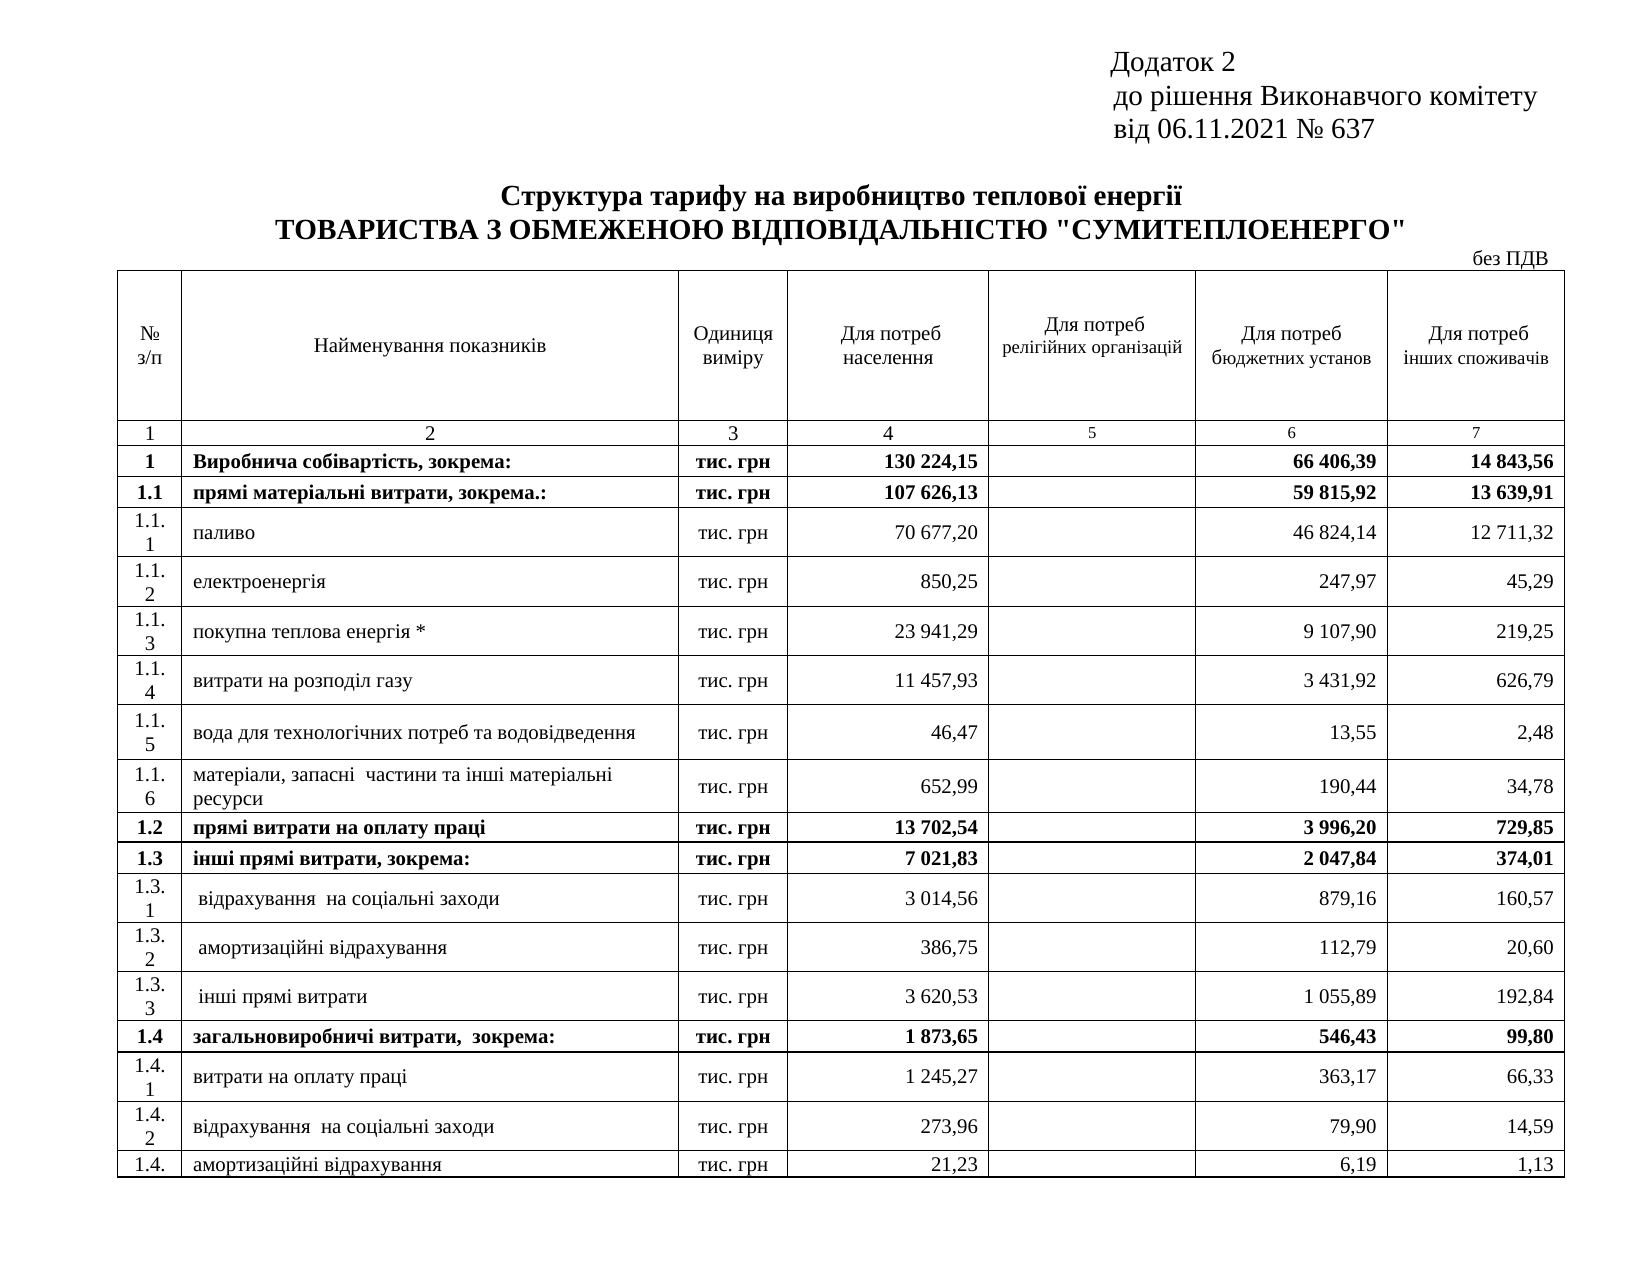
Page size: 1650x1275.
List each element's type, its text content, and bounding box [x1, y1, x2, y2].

table_cell тис. грн [679, 813, 787, 841]
table_cell 46 824,14 [1196, 508, 1387, 556]
table_cell тис. грн [679, 705, 787, 759]
table_cell 70 677,20 [788, 508, 988, 556]
table_cell 14,59 [1388, 1102, 1564, 1150]
table_cell 21,23 [788, 1151, 988, 1176]
table_cell тис. грн [679, 1053, 787, 1101]
table_cell 130 224,15 [788, 446, 988, 476]
table_cell вода для технологічних потреб та водовідведення [182, 705, 678, 759]
table_cell [989, 508, 1195, 556]
table_cell витрати на розподіл газу [182, 656, 678, 704]
table_cell 20,60 [1388, 923, 1564, 971]
table_cell Для потреб релігійних організацій [989, 271, 1195, 420]
table_cell 192,84 [1388, 972, 1564, 1020]
table_cell 729,85 [1388, 813, 1564, 841]
table_cell 99,80 [1388, 1021, 1564, 1051]
table_cell 23 941,29 [788, 607, 988, 655]
table_cell [989, 1053, 1195, 1101]
table_cell 1.1.2 [118, 557, 181, 606]
table_cell 247,97 [1196, 557, 1387, 606]
table_cell 160,57 [1388, 874, 1564, 922]
table_cell 4 [788, 421, 988, 445]
table_cell 1 245,27 [788, 1053, 988, 1101]
table_header Додаток 2 до рішення Виконавчого комітету від 06.11.2021 № 637 Структура тарифу на виробництво теплової енергії ТОВАРИСТВА З ОБМЕЖЕНОЮ ВІДПОВІДАЛЬНІСТЮ "СУМИТЕПЛОЕНЕРГО" без ПДВ [118, 44, 1564, 270]
table_cell № з/п [118, 271, 181, 420]
table_cell 652,99 [788, 760, 988, 812]
table_cell 1.3.3 [118, 972, 181, 1020]
table_cell 66,33 [1388, 1053, 1564, 1101]
table_cell 1.4 [118, 1021, 181, 1051]
table_cell 2 047,84 [1196, 843, 1387, 873]
table_cell 1 [118, 421, 181, 445]
table_cell тис. грн [679, 446, 787, 476]
table_cell 3 431,92 [1196, 656, 1387, 704]
table_cell 3 996,20 [1196, 813, 1387, 841]
table_cell [989, 874, 1195, 922]
table_cell 12 711,32 [1388, 508, 1564, 556]
table_cell 1.2 [118, 813, 181, 841]
table_cell 79,90 [1196, 1102, 1387, 1150]
table_cell загальновиробничі витрати, зокрема: [182, 1021, 678, 1051]
table_cell тис. грн [679, 843, 787, 873]
table_cell 3 620,53 [788, 972, 988, 1020]
table_cell 13,55 [1196, 705, 1387, 759]
table_cell 45,29 [1388, 557, 1564, 606]
table_cell Для потреб бюджетних установ [1196, 271, 1387, 420]
table_cell [989, 813, 1195, 841]
table_cell 7 [1388, 421, 1564, 445]
table_cell 1.1.5 [118, 705, 181, 759]
table_cell [989, 760, 1195, 812]
table_cell 3 [679, 421, 787, 445]
table_cell 363,17 [1196, 1053, 1387, 1101]
table_cell 1 [118, 446, 181, 476]
table_cell прямі витрати на оплату праці [182, 813, 678, 841]
table_cell тис. грн [679, 1021, 787, 1051]
table_cell тис. грн [679, 1151, 787, 1176]
table_cell 1.1.1 [118, 508, 181, 556]
table_cell [989, 1102, 1195, 1150]
table_cell 1.3.1 [118, 874, 181, 922]
table_cell 1.4.1 [118, 1053, 181, 1101]
table_cell Одиниця виміру [679, 271, 787, 420]
table_cell 11 457,93 [788, 656, 988, 704]
table_cell тис. грн [679, 1102, 787, 1150]
table_cell [989, 477, 1195, 507]
table_cell 1.3 [118, 843, 181, 873]
table_cell 46,47 [788, 705, 988, 759]
table_cell тис. грн [679, 557, 787, 606]
table_cell паливо [182, 508, 678, 556]
table_cell Виробнича собівартість, зокрема: [182, 446, 678, 476]
table_cell тис. грн [679, 760, 787, 812]
table_cell 7 021,83 [788, 843, 988, 873]
table_cell 374,01 [1388, 843, 1564, 873]
table_cell 6 [1196, 421, 1387, 445]
table_cell відрахування на соціальні заходи [182, 1102, 678, 1150]
table_cell [989, 607, 1195, 655]
table_cell тис. грн [679, 656, 787, 704]
table_cell [989, 446, 1195, 476]
table_cell 107 626,13 [788, 477, 988, 507]
table_cell 190,44 [1196, 760, 1387, 812]
table_cell тис. грн [679, 508, 787, 556]
table_cell 386,75 [788, 923, 988, 971]
table_cell 219,25 [1388, 607, 1564, 655]
table_cell 1.3.2 [118, 923, 181, 971]
table_cell покупна теплова енергія * [182, 607, 678, 655]
table_cell [989, 1151, 1195, 1176]
table_cell 13 702,54 [788, 813, 988, 841]
table_cell 1.4.3 [118, 1151, 181, 1176]
table_cell 546,43 [1196, 1021, 1387, 1051]
table_cell матеріали, запасні частини та інші матеріальні ресурси [182, 760, 678, 812]
table_cell [989, 705, 1195, 759]
table_cell витрати на оплату праці [182, 1053, 678, 1101]
table_cell 1,13 [1388, 1151, 1564, 1176]
table_cell 13 639,91 [1388, 477, 1564, 507]
table_cell тис. грн [679, 477, 787, 507]
table_cell 2,48 [1388, 705, 1564, 759]
table_cell 879,16 [1196, 874, 1387, 922]
table_cell тис. грн [679, 874, 787, 922]
table_cell 1.1 [118, 477, 181, 507]
table_cell 1.1.6 [118, 760, 181, 812]
table_cell відрахування на соціальні заходи [182, 874, 678, 922]
table_cell Найменування показників [182, 271, 678, 420]
table_cell 1.4.2 [118, 1102, 181, 1150]
table_cell [989, 656, 1195, 704]
table_cell 2 [182, 421, 678, 445]
table_cell 1 055,89 [1196, 972, 1387, 1020]
table_cell 1 873,65 [788, 1021, 988, 1051]
table_cell прямі матеріальні витрати, зокрема.: [182, 477, 678, 507]
table_cell 9 107,90 [1196, 607, 1387, 655]
table_cell 273,96 [788, 1102, 988, 1150]
table_cell 1.1.4 [118, 656, 181, 704]
table_cell 5 [989, 421, 1195, 445]
table_cell амортизаційні відрахування [182, 923, 678, 971]
table_cell [989, 923, 1195, 971]
table_cell електроенергія [182, 557, 678, 606]
table_cell [989, 1021, 1195, 1051]
table_cell 14 843,56 [1388, 446, 1564, 476]
table_cell [989, 972, 1195, 1020]
table_cell 6,19 [1196, 1151, 1387, 1176]
table_cell 3 014,56 [788, 874, 988, 922]
table_cell 112,79 [1196, 923, 1387, 971]
table_cell 34,78 [1388, 760, 1564, 812]
table_cell тис. грн [679, 923, 787, 971]
table_cell 66 406,39 [1196, 446, 1387, 476]
table_cell Для потреб інших споживачів [1388, 271, 1564, 420]
table_cell тис. грн [679, 607, 787, 655]
table_cell 1.1.3 [118, 607, 181, 655]
table_cell [989, 557, 1195, 606]
table_cell Для потреб населення [788, 271, 988, 420]
table_cell 59 815,92 [1196, 477, 1387, 507]
table_cell [989, 843, 1195, 873]
table_cell інші прямі витрати [182, 972, 678, 1020]
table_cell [182, 1151, 678, 1176]
table_cell 850,25 [788, 557, 988, 606]
table_cell тис. грн [679, 972, 787, 1020]
table_cell інші прямі витрати, зокрема: [182, 843, 678, 873]
table_cell 626,79 [1388, 656, 1564, 704]
